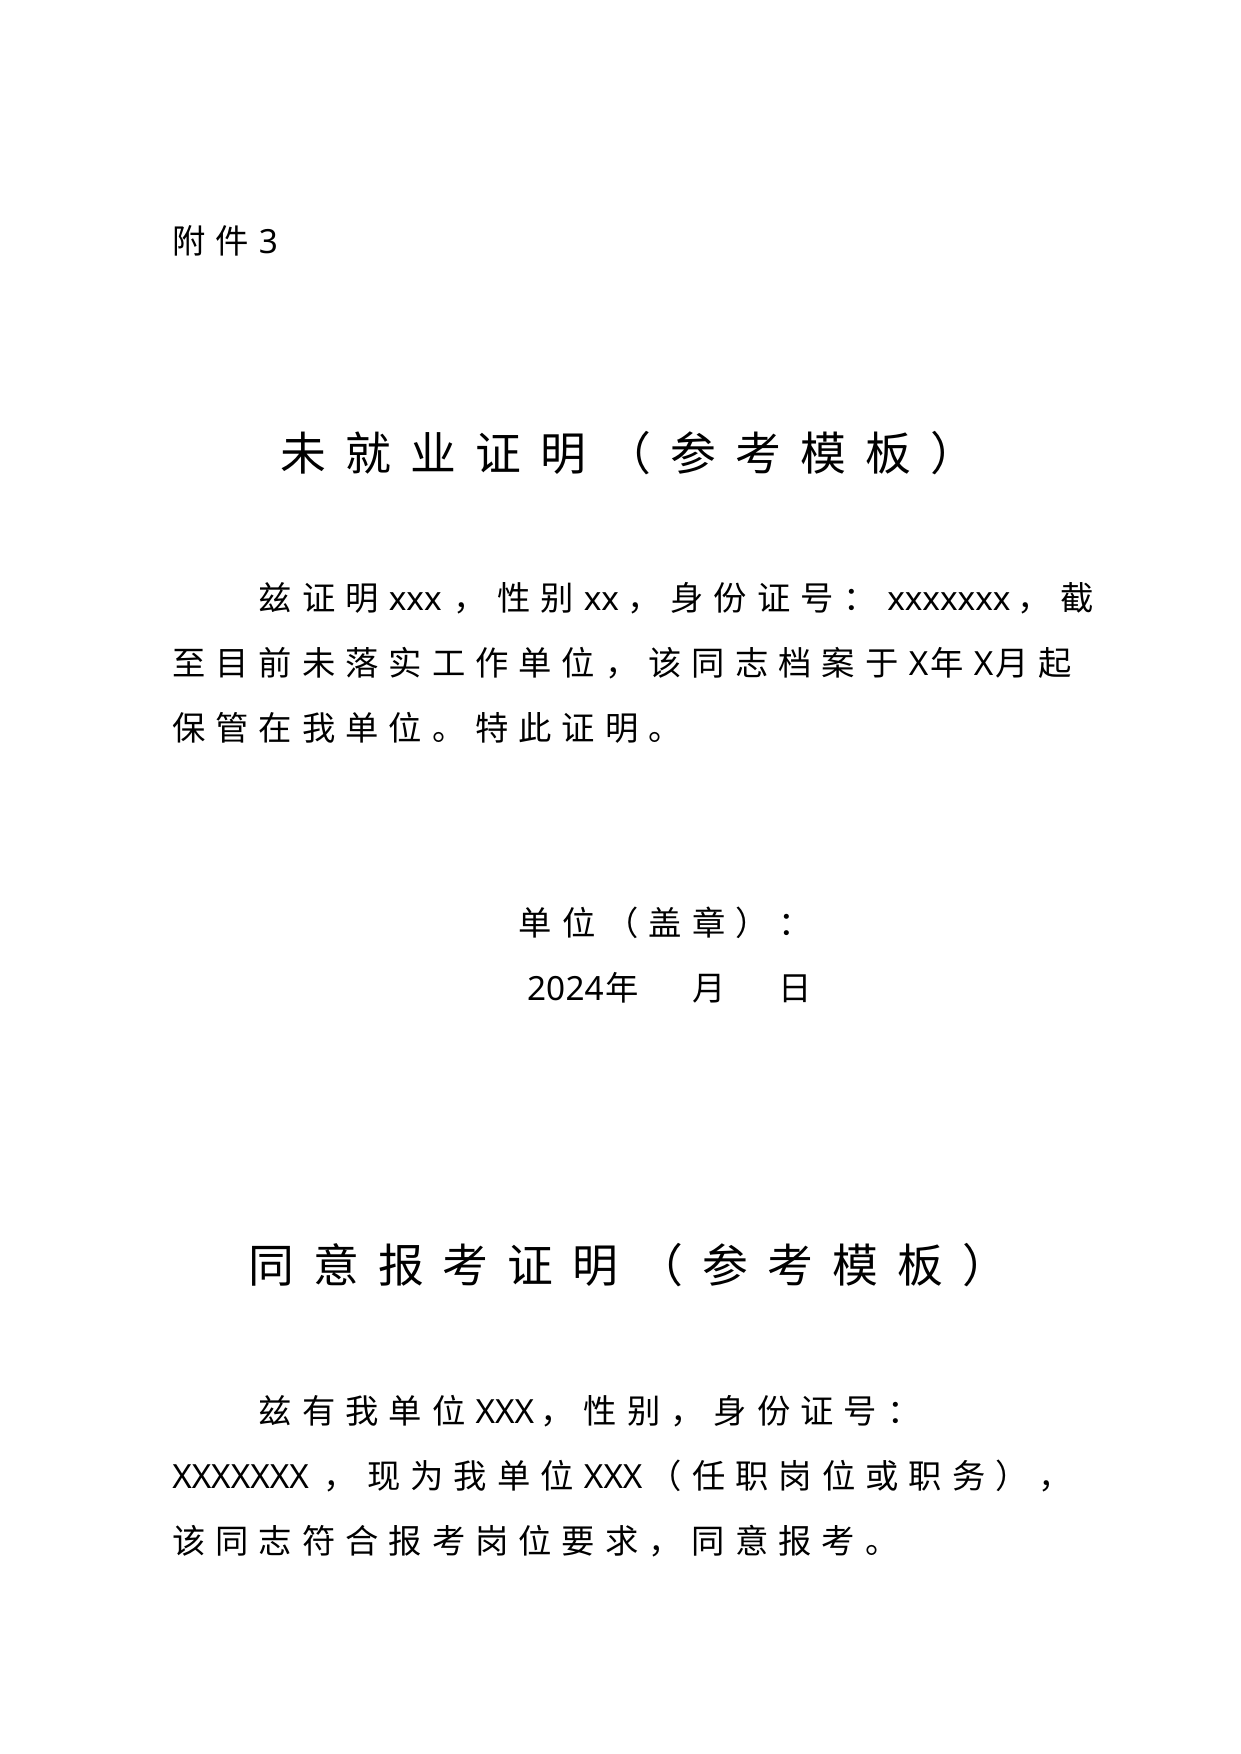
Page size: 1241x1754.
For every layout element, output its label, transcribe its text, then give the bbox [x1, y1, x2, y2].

text 兹证明xxx，性别xx，身份证号：xxxxxxx，截至目前未落实工作单位，该同志档案于X年X月起保管在我单位。特此证明。 [172, 564, 1104, 759]
text 兹有我单位XXX，性别，身份证号：XXXXXXX，现为我单位XXX（任职岗位或职务），该同志符合报考岗位要求，同意报考。 [172, 1376, 1104, 1571]
text 单位（盖章）： [172, 889, 1104, 954]
text 未就业证明（参考模板） [172, 401, 1104, 499]
text 2024年 月 日 [172, 954, 1104, 1019]
text 附件3 [172, 206, 1104, 271]
text 同意报考证明（参考模板） [172, 1214, 1104, 1311]
